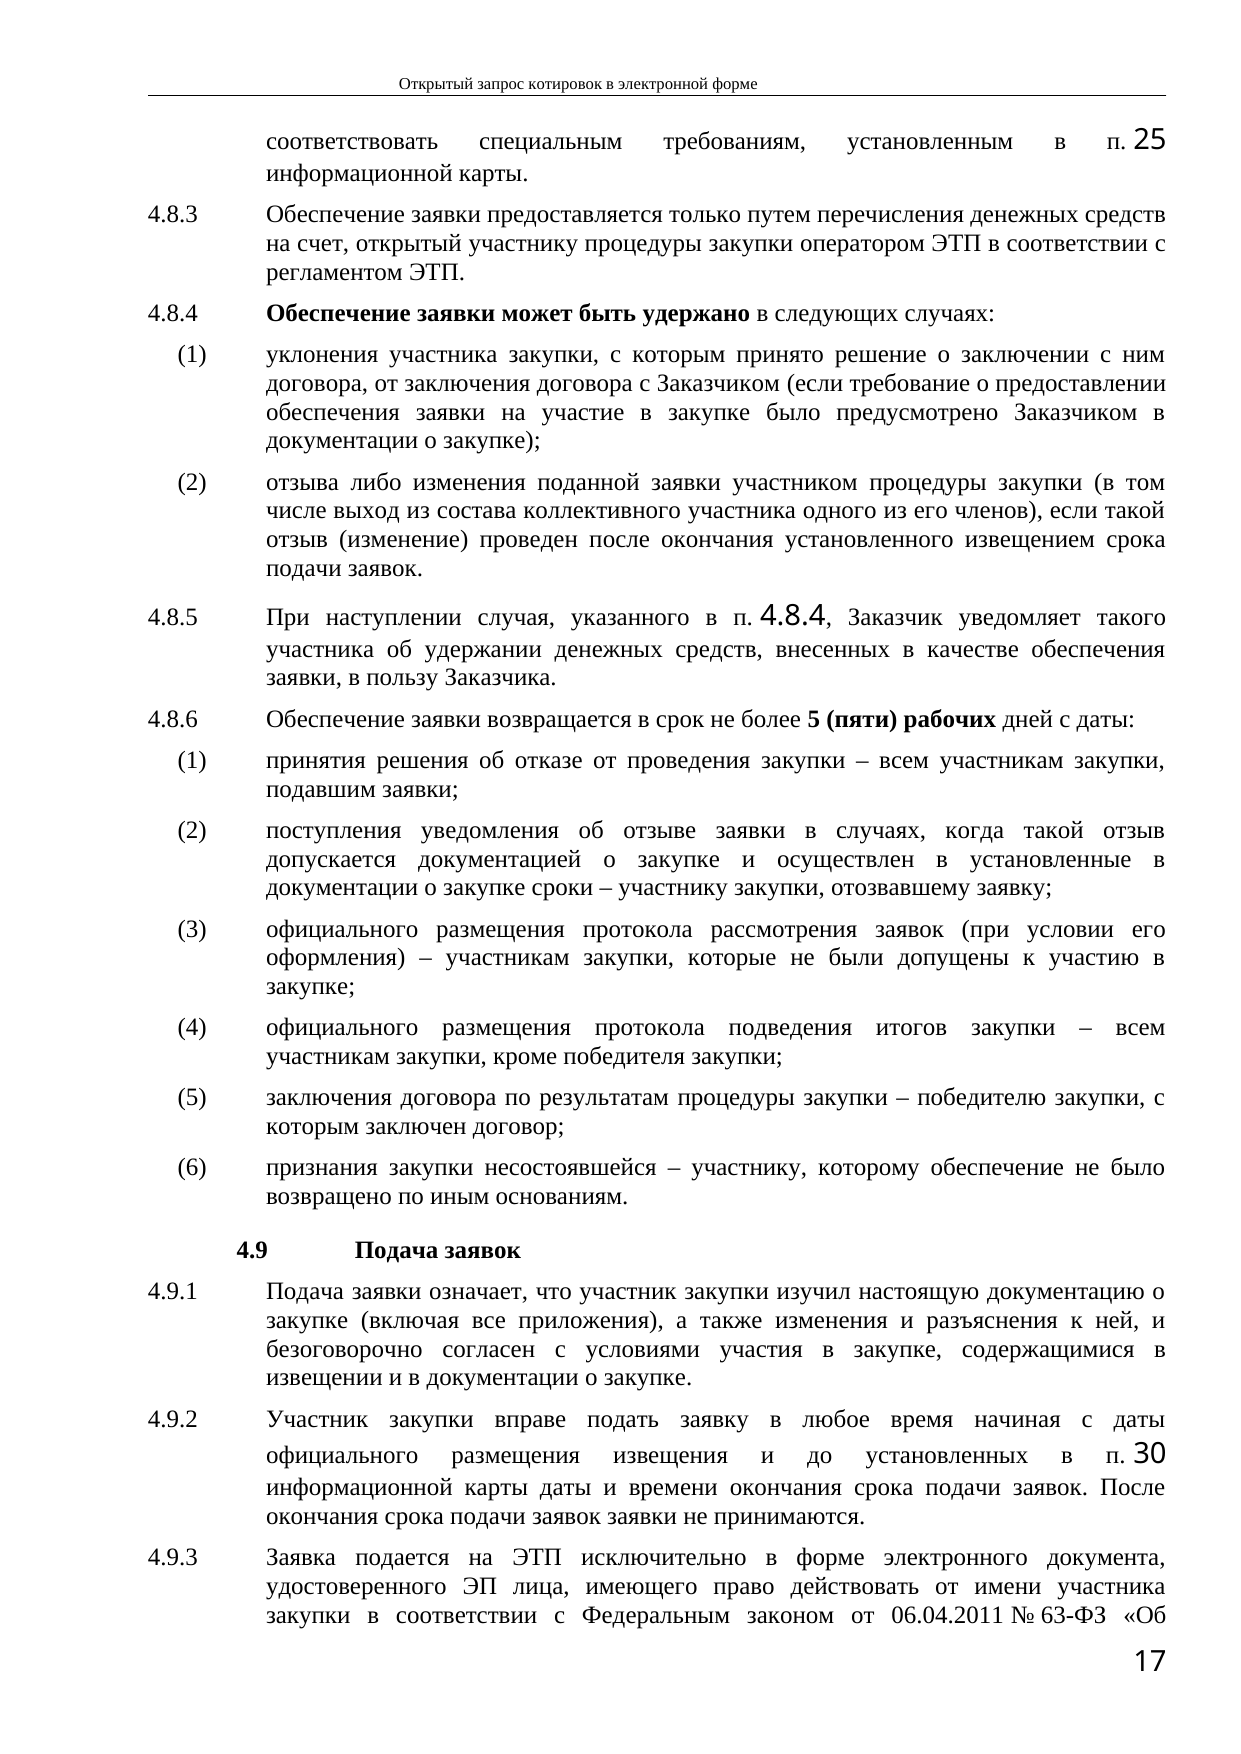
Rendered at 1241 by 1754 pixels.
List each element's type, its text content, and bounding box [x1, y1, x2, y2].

list признания закупки несостоявшейся – участнику, которому обеспечение не было возвращено по иным основаниям. [177, 1152, 1166, 1210]
list Участник закупки вправе подать заявку в любое время начиная с даты официального размещения извещения и до установленных в п. 24 информационной карты даты и времени окончания срока подачи заявок. После окончания срока подачи заявок заявки не принимаются. [148, 1404, 1166, 1530]
list Обеспечение заявки возвращается в срок не более 5 (пяти) рабочих дней с даты: [148, 704, 1166, 732]
list заключения договора по результатам процедуры закупки – победителю закупки, с которым заключен договор; [177, 1082, 1166, 1140]
list поступления уведомления об отзыве заявки в случаях, когда такой отзыв допускается документацией о закупке и осуществлен в установленные в документации о закупке сроки – участнику закупки, отозвавшему заявку; [177, 815, 1166, 901]
list официального размещения протокола подведения итогов закупки – всем участникам закупки, кроме победителя закупки; [177, 1012, 1166, 1070]
list Обеспечение заявки может быть удержано в следующих случаях: [148, 298, 1166, 327]
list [148, 118, 1166, 187]
list Подача заявок [236, 1235, 1166, 1264]
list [148, 1542, 1166, 1628]
list принятия решения об отказе от проведения закупки – всем участникам закупки, подавшим заявки; [177, 745, 1166, 802]
list уклонения участника закупки, с которым принято решение о заключении с ним договора, от заключения договора с Заказчиком (если требование о предоставлении обеспечения заявки на участие в закупке было предусмотрено Заказчиком в документации о закупке); [177, 339, 1166, 454]
list официального размещения протокола рассмотрения заявок (при условии его оформления) – участникам закупки, которые не были допущены к участию в закупке; [177, 914, 1166, 1000]
list Подача заявки означает, что участник закупки изучил настоящую документацию о закупке (включая все приложения), а также изменения и разъяснения к ней, и безоговорочно согласен с условиями участия в закупке, содержащимися в извещении и в документации о закупке. [148, 1276, 1166, 1391]
list Обеспечение заявки предоставляется только путем перечисления денежных средств на счет, открытый участнику процедуры закупки оператором ЭТП в соответствии с регламентом ЭТП. [148, 199, 1166, 285]
list При наступлении случая, указанного в п. 4.8.4, Заказчик уведомляет такого участника об удержании денежных средств, внесенных в качестве обеспечения заявки, в пользу Заказчика. [148, 594, 1166, 691]
list отзыва либо изменения поданной заявки участником процедуры закупки (в том числе выход из состава коллективного участника одного из его членов), если такой отзыв (изменение) проведен после окончания установленного извещением срока подачи заявок. [177, 467, 1166, 582]
